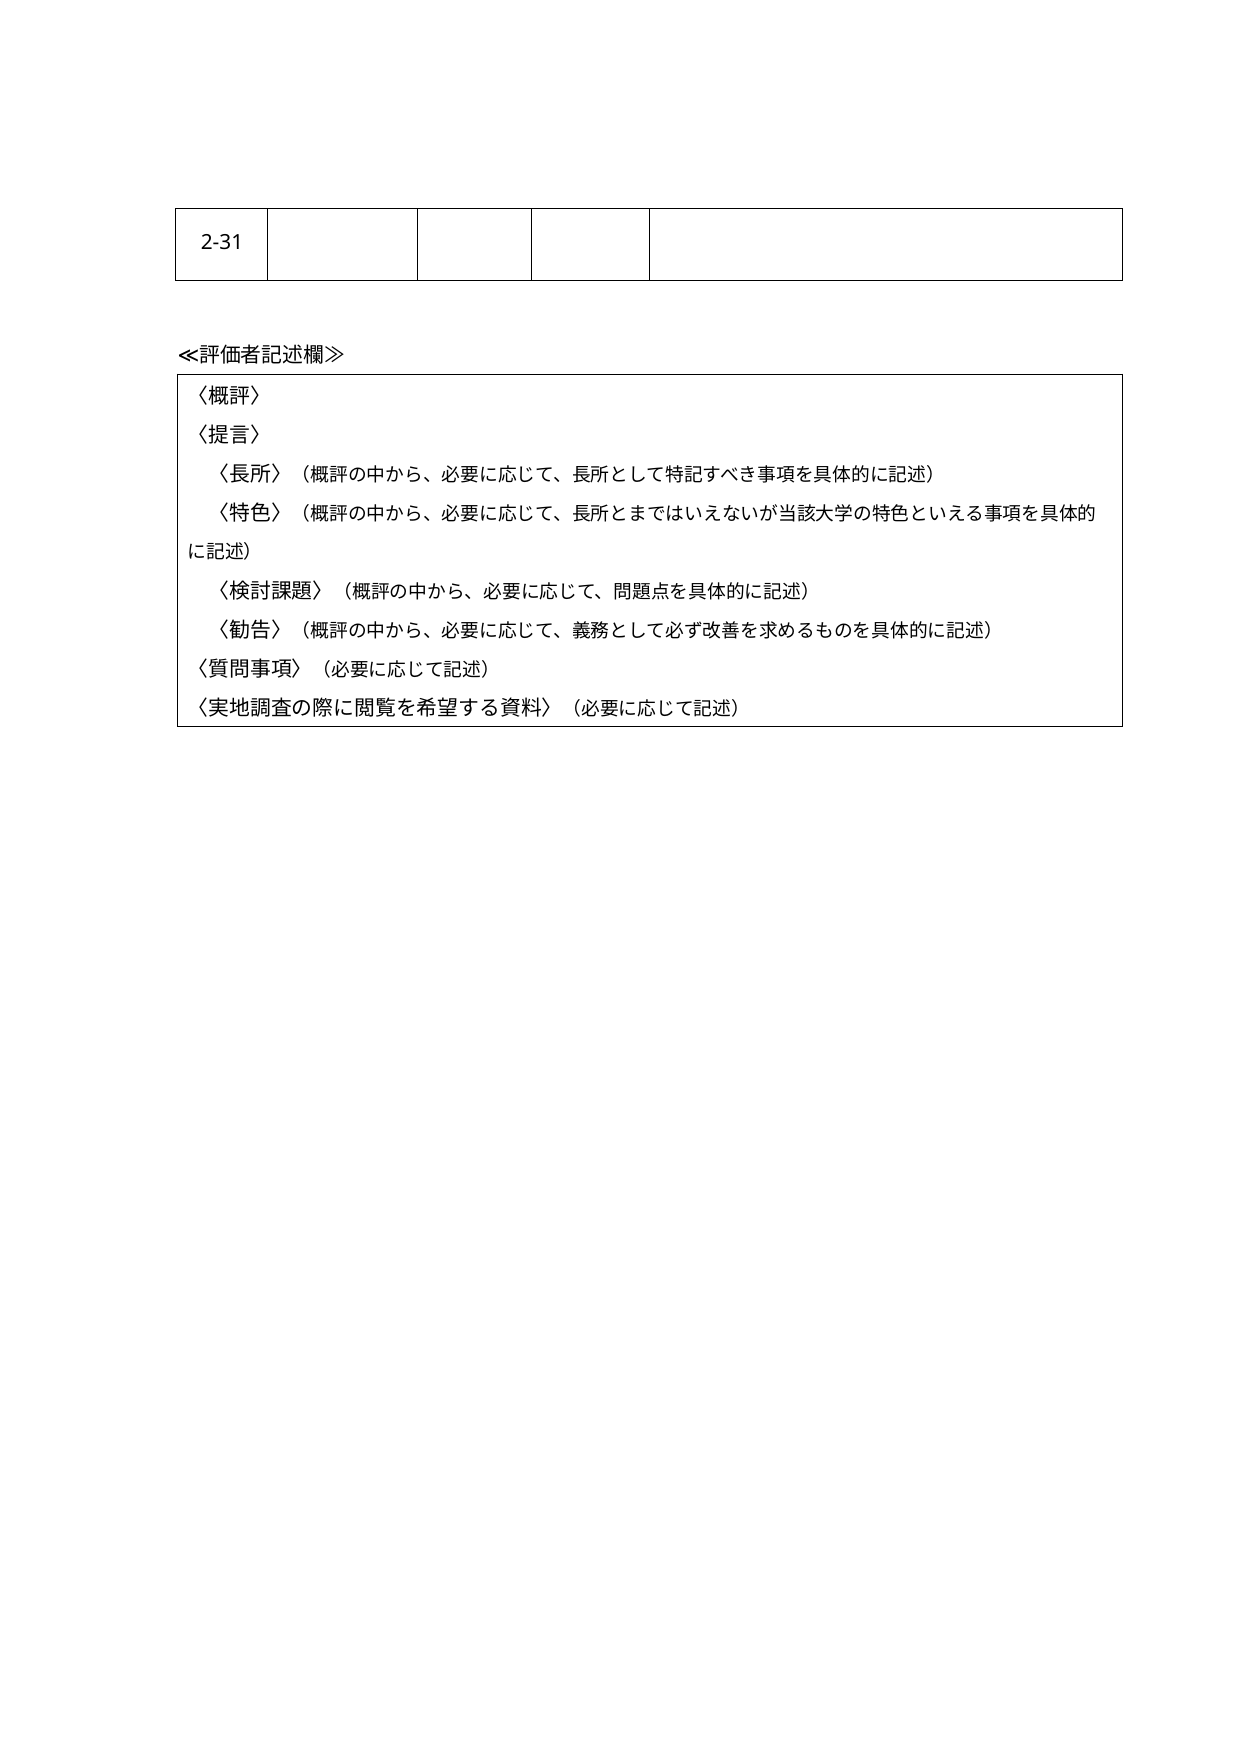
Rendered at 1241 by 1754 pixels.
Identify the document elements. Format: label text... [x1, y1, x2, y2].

text ≪評価者記述欄≫ [177, 334, 1122, 373]
table_header 〈概評〉 〈提言〉 〈長所〉（概評の中から、必要に応じて、長所として特記すべき事項を具体的に記述） 〈特色〉（概評の中から、必要に応じて、長所とまではいえないが当該大学の特色といえる事項を具体的に記述） 〈検討課題〉（概評の中から、必要に応じて、問題点を具体的に記述） 〈勧告〉（概評の中から、必要に応じて、義務として必ず改善を求めるものを具体的に記述） 〈質問事項〉（必要に応じて記述） 〈実地調査の際に閲覧を希望する資料〉（必要に応じて記述） [178, 375, 1122, 726]
table_cell [650, 209, 1122, 280]
table_cell [418, 209, 531, 280]
table_cell [268, 209, 417, 280]
table_cell 2-31 [176, 209, 267, 280]
table_cell [532, 209, 649, 280]
